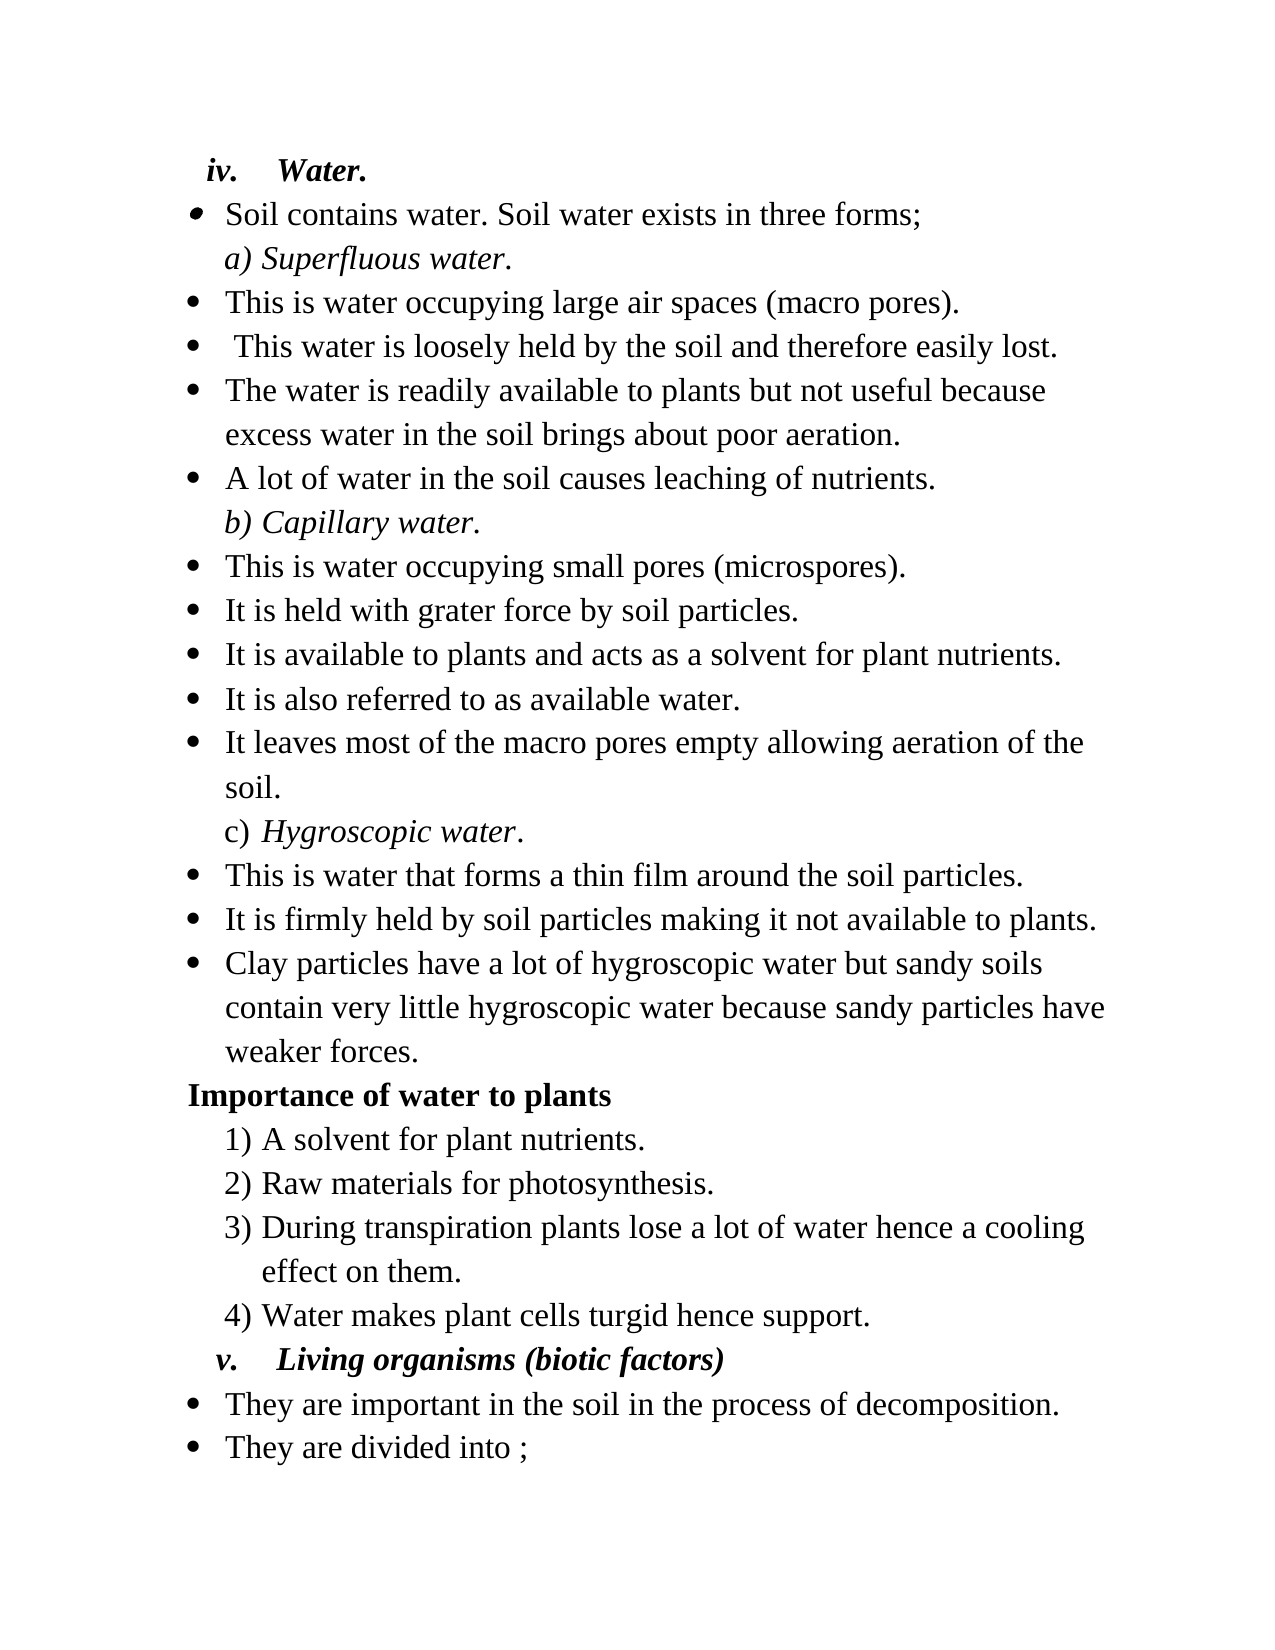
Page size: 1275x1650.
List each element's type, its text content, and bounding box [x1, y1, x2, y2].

list Hygroscopic water. [224, 811, 1125, 849]
list Water makes plant cells turgid hence support. [224, 1296, 1125, 1334]
list It is held with grater force by soil particles. [187, 591, 1125, 629]
list Capillary water. [224, 502, 1125, 541]
list This is water occupying large air spaces (macro pores). [187, 282, 1125, 321]
list It is firmly held by soil particles making it not available to plants. [187, 899, 1125, 937]
list They are important in the soil in the process of decomposition. [187, 1384, 1125, 1422]
list Living organisms (biotic factors) [239, 1340, 1125, 1378]
list It is available to plants and acts as a solvent for plant nutrients. [187, 635, 1125, 673]
list The water is readily available to plants but not useful because excess water in the soil brings about poor aeration. [187, 370, 1125, 453]
list Superfluous water. [224, 238, 1125, 276]
list It is also referred to as available water. [187, 679, 1125, 717]
list During transpiration plants lose a lot of water hence a cooling effect on them. [224, 1207, 1125, 1290]
list This water is loosely held by the soil and therefore easily lost. [187, 326, 1125, 364]
list Raw materials for photosynthesis. [224, 1163, 1125, 1202]
list A lot of water in the soil causes leaching of nutrients. [187, 458, 1125, 497]
list It leaves most of the macro pores empty allowing aeration of the soil. [187, 723, 1125, 805]
list Water. [239, 150, 1125, 188]
text Importance of water to plants [187, 1075, 1125, 1114]
list This is water that forms a thin film around the soil particles. [187, 855, 1125, 893]
list They are divided into ; [187, 1428, 1125, 1466]
list A solvent for plant nutrients. [224, 1119, 1125, 1158]
list Clay particles have a lot of hygroscopic water but sandy soils contain very little hygroscopic water because sandy particles have weaker forces. [187, 943, 1125, 1069]
list This is water occupying small pores (microspores). [187, 547, 1125, 585]
list Soil contains water. Soil water exists in three forms; [187, 194, 1125, 232]
